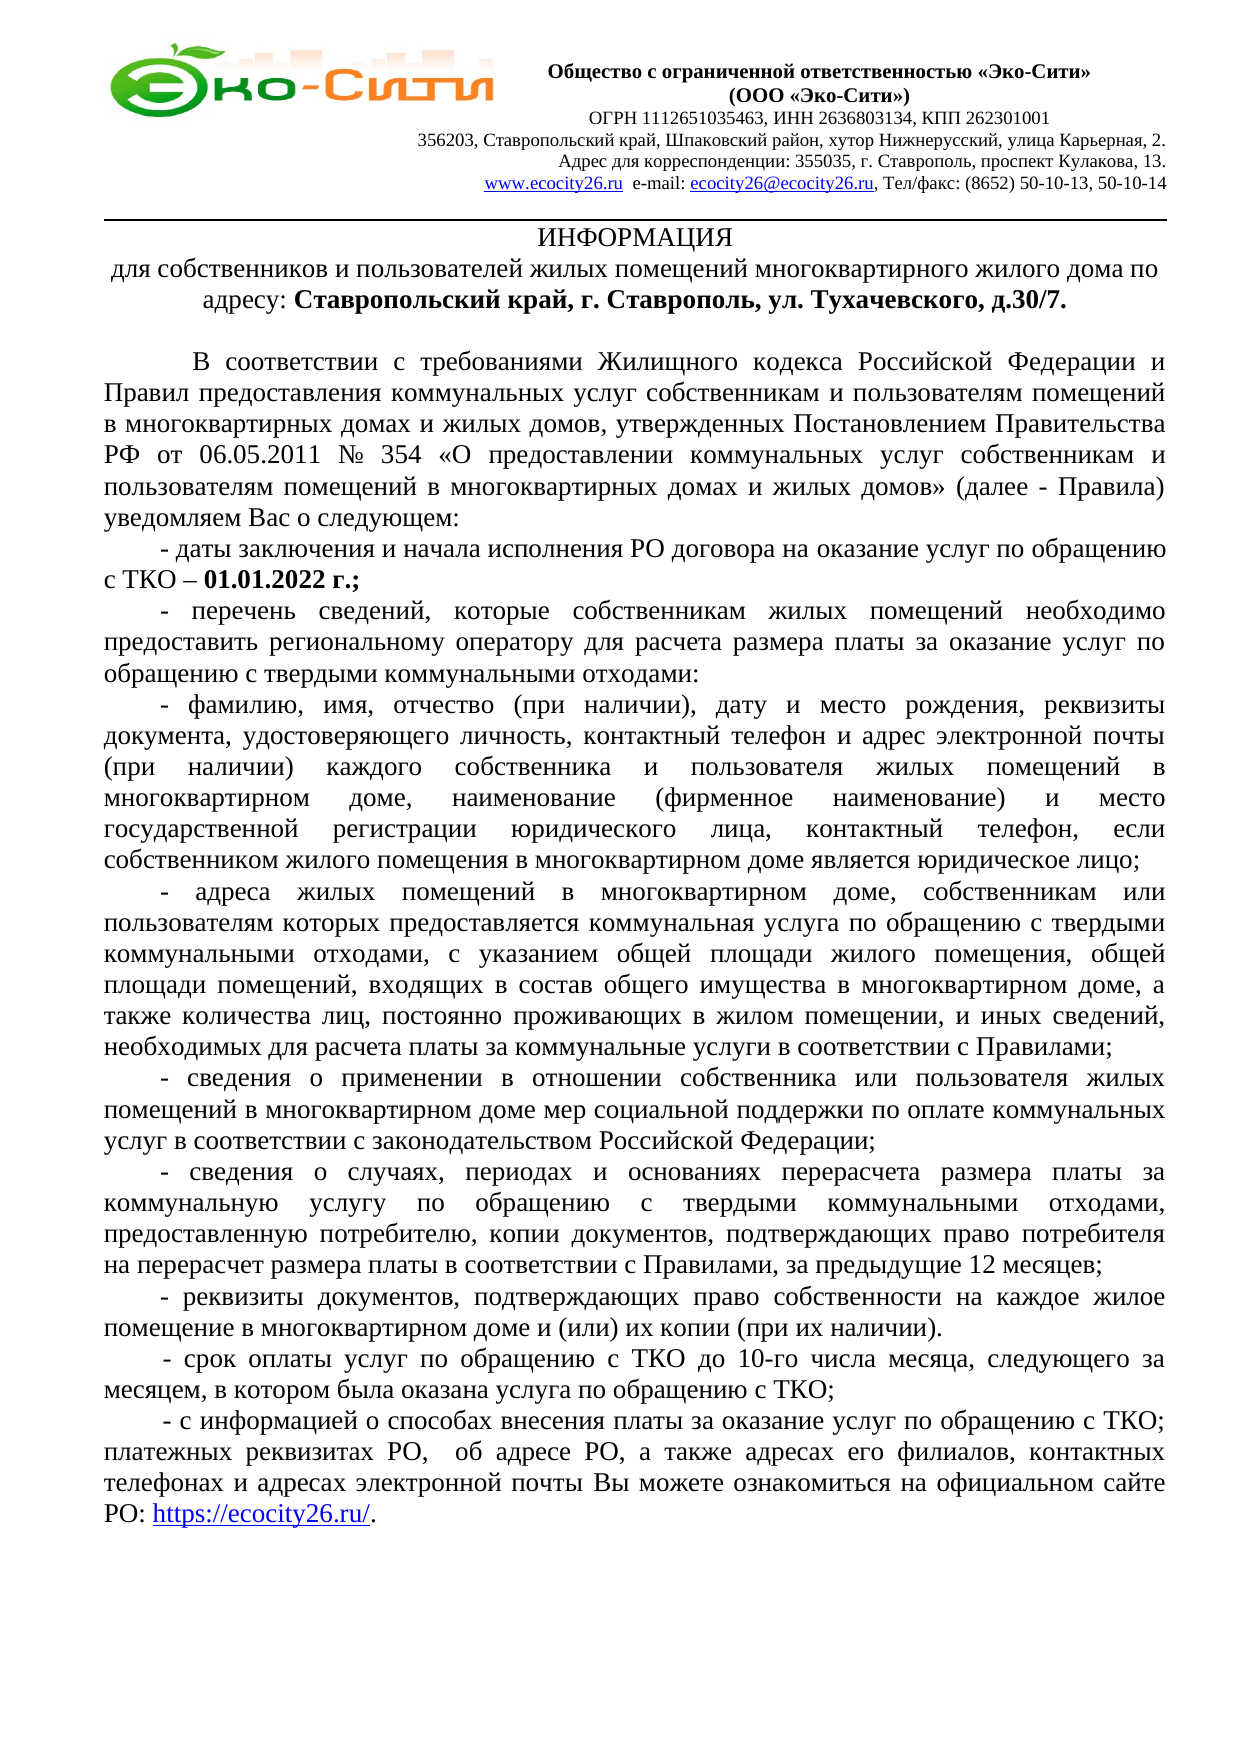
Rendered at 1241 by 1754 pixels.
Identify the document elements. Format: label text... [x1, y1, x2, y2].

text для собственников и пользователей жилых помещений многоквартирного жилого дома по адресу: Ставропольский край, г. Ставрополь, ул. Тухачевского, д.30/7. [103, 252, 1167, 314]
picture [0, 0, 624, 275]
text ИНФОРМАЦИЯ [103, 221, 1167, 252]
text www.ecocity26.ru e-mail: ecocity26@ecocity26.ru, Тел/факс: (8652) 50-10-13, 50-10-14 [103, 172, 1167, 193]
text - срок оплаты услуг по обращению с ТКО до 10-го числа месяца, следующего за месяцем, в котором была оказана услуга по обращению с ТКО; [103, 1342, 1167, 1404]
text - с информацией о способах внесения платы за оказание услуг по обращению с ТКО; платежных реквизитах РО, об адресе РО, а также адресах его филиалов, контактных телефонах и адресах электронной почты Вы можете ознакомиться на официальном сайте РО: https://ecocity26.ru/. [103, 1404, 1167, 1529]
text (ООО «Эко-Сити») [472, 83, 1167, 107]
text - сведения о применении в отношении собственника или пользователя жилых помещений в многоквартирном доме мер социальной поддержки по оплате коммунальных услуг в соответствии с законодательством Российской Федерации; [103, 1062, 1167, 1155]
text Адрес для корреспонденции: 355035, г. Ставрополь, проспект Кулакова, 13. [103, 150, 1167, 172]
text - реквизиты документов, подтверждающих право собственности на каждое жилое помещение в многоквартирном доме и (или) их копии (при их наличии). [103, 1279, 1167, 1342]
text - фамилию, имя, отчество (при наличии), дату и место рождения, реквизиты документа, удостоверяющего личность, контактный телефон и адрес электронной почты (при наличии) каждого собственника и пользователя жилых помещений в многоквартирном доме, наименование (фирменное наименование) и место государственной регистрации юридического лица, контактный телефон, если собственником жилого помещения в многоквартирном доме является юридическое лицо; [103, 688, 1167, 875]
text - перечень сведений, которые собственникам жилых помещений необходимо предоставить региональному оператору для расчета размера платы за оказание услуг по обращению с твердыми коммунальными отходами: [103, 594, 1167, 688]
text - сведения о случаях, периодах и основаниях перерасчета размера платы за коммунальную услугу по обращению с твердыми коммунальными отходами, предоставленную потребителю, копии документов, подтверждающих право потребителя на перерасчет размера платы в соответствии с Правилами, за предыдущие 12 месяцев; [103, 1155, 1167, 1279]
text - даты заключения и начала исполнения РО договора на оказание услуг по обращению с ТКО – 01.01.2022 г.; [103, 532, 1167, 594]
text Общество с ограниченной ответственностью «Эко-Сити» [472, 59, 1167, 83]
text В соответствии с требованиями Жилищного кодекса Российской Федерации и Правил предоставления коммунальных услуг собственникам и пользователям помещений в многоквартирных домах и жилых домов, утвержденных Постановлением Правительства РФ от 06.05.2011 № 354 «О предоставлении коммунальных услуг собственникам и пользователям помещений в многоквартирных домах и жилых домов» (далее - Правила) уведомляем Вас о следующем: [103, 345, 1167, 532]
text ОГРН 1112651035463, ИНН 2636803134, КПП 262301001 [472, 107, 1167, 129]
text 356203, Ставропольский край, Шпаковский район, хутор Нижнерусский, улица Карьерная, 2. [103, 129, 1167, 150]
text - адреса жилых помещений в многоквартирном доме, собственникам или пользователям которых предоставляется коммунальная услуга по обращению с твердыми коммунальными отходами, с указанием общей площади жилого помещения, общей площади помещений, входящих в состав общего имущества в многоквартирном доме, а также количества лиц, постоянно проживающих в жилом помещении, и иных сведений, необходимых для расчета платы за коммунальные услуги в соответствии с Правилами; [103, 875, 1167, 1062]
